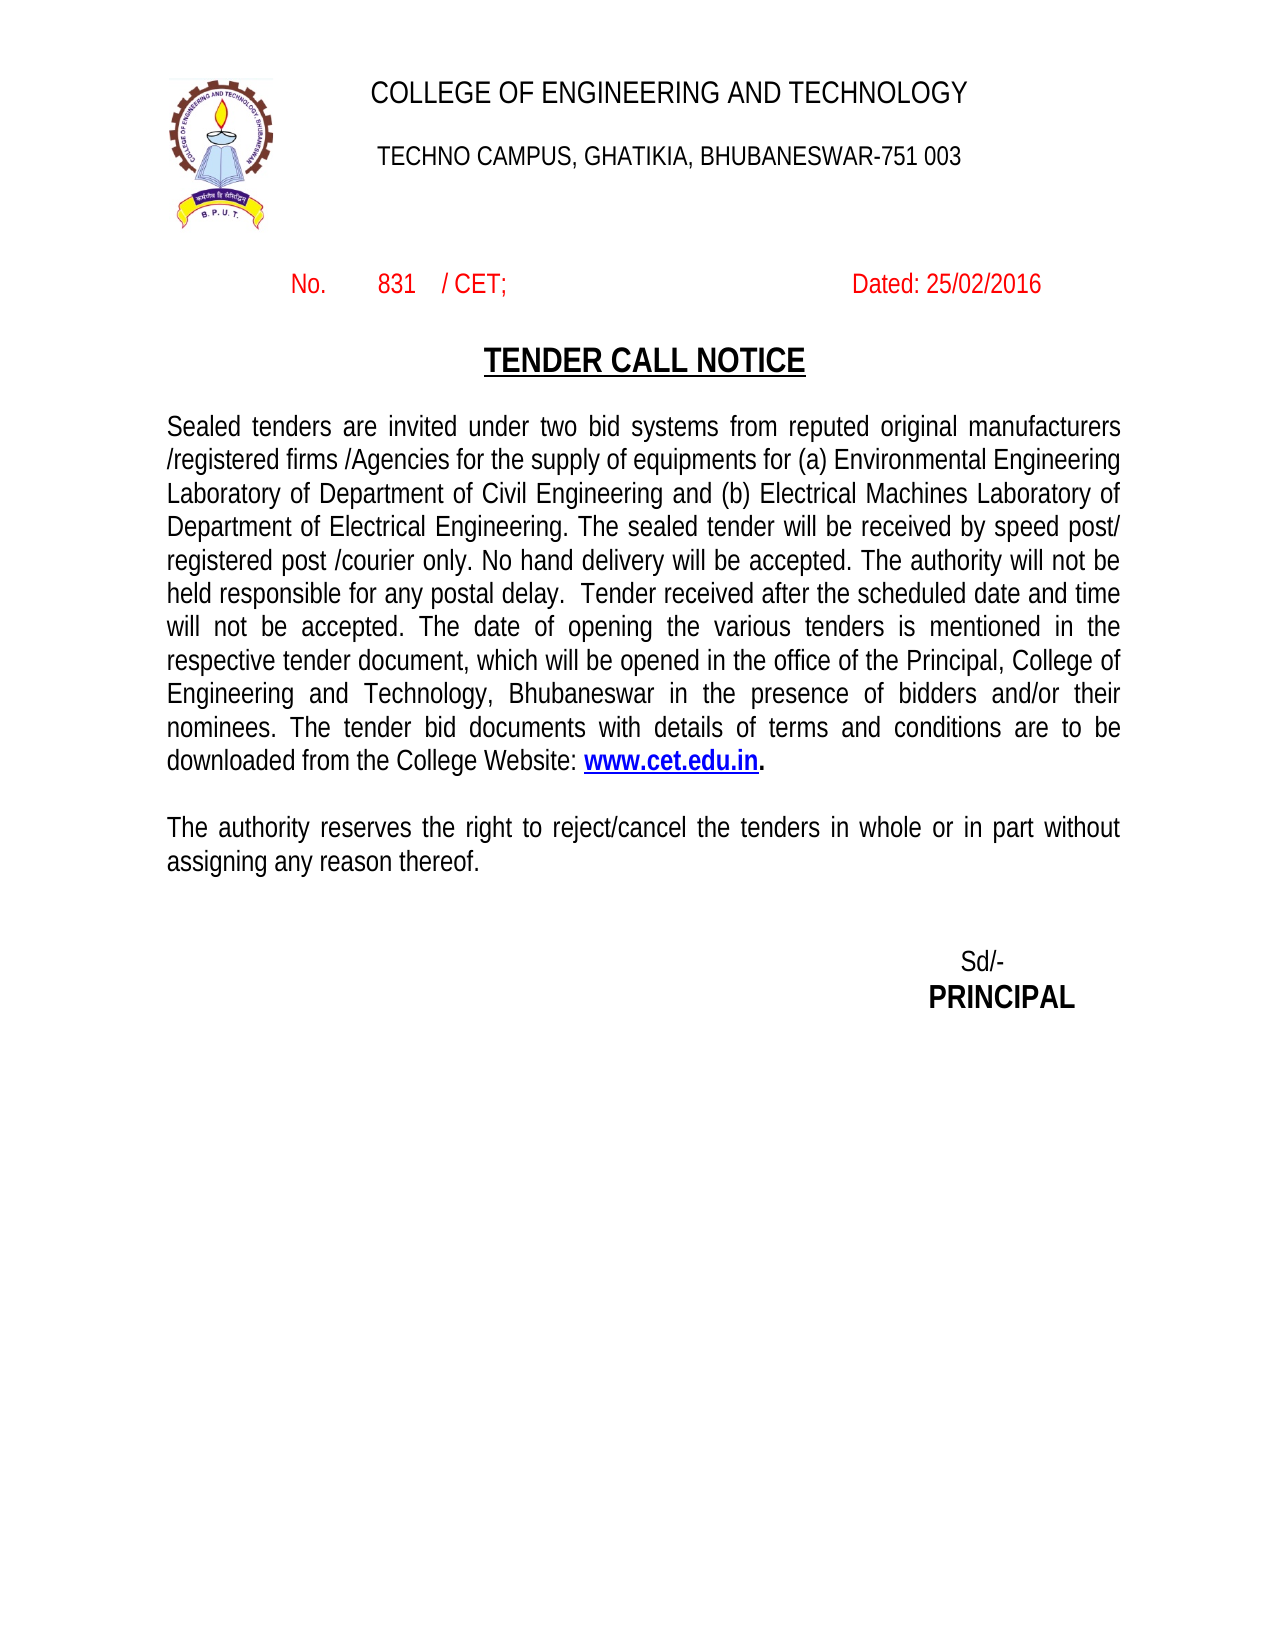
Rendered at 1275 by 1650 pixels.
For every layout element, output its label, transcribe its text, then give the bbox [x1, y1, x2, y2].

picture [169, 78, 274, 233]
table_header No. 831 / CET; Dated: 25/02/2016 [279, 267, 1059, 299]
table_header COLLEGE OF ENGINEERING AND TECHNOLOGY TECHNO CAMPUS, GHATIKIA, BHUBANESWAR-751 003 [279, 75, 1059, 228]
text TENDER CALL NOTICE [167, 340, 1123, 380]
text PRINCIPAL [167, 977, 1123, 1016]
text Sealed tenders are invited under two bid systems from reputed original manufacturers /registered firms /Agencies for the supply of equipments for (a) Environmental Engineering Laboratory of Department of Civil Engineering and (b) Electrical Machines Laboratory of Department of Electrical Engineering. The sealed tender will be received by speed post/ registered post /courier only. No hand delivery will be accepted. The authority will not be held responsible for any postal delay. Tender received after the scheduled date and time will not be accepted. The date of opening the various tenders is mentioned in the respective tender document, which will be opened in the office of the Principal, College of Engineering and Technology, Bhubaneswar in the presence of bidders and/or their nominees. The tender bid documents with details of terms and conditions are to be downloaded from the College Website: www.cet.edu.in. [167, 409, 1123, 777]
text Sd/- [767, 944, 1123, 977]
text The authority reserves the right to reject/cancel the tenders in whole or in part without assigning any reason thereof. [167, 810, 1123, 877]
